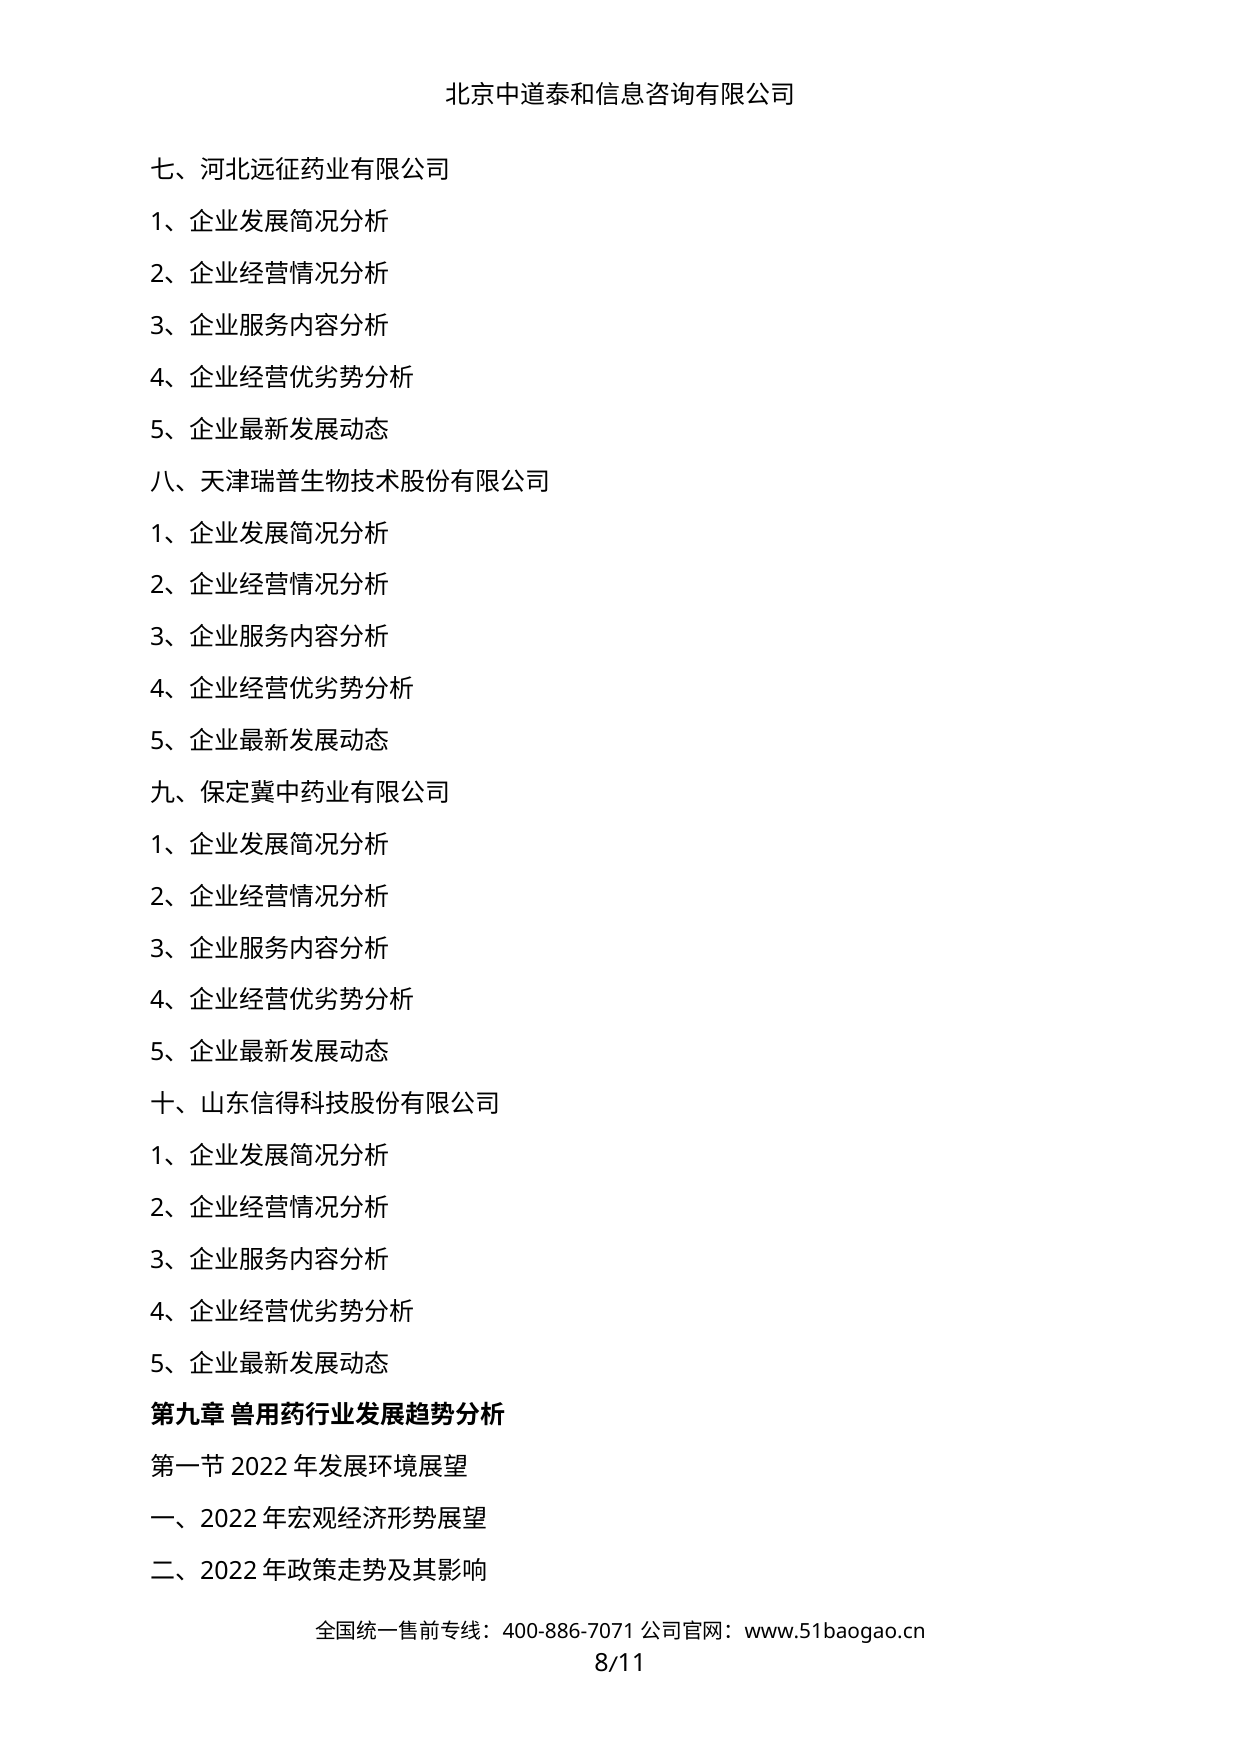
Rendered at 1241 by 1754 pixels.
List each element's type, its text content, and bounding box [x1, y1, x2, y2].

text 十、山东信得科技股份有限公司 [150, 1084, 1090, 1120]
text 2、企业经营情况分析 [150, 876, 1090, 912]
text 八、天津瑞普生物技术股份有限公司 [150, 461, 1090, 497]
text 5、企业最新发展动态 [150, 409, 1090, 446]
text 4、企业经营优劣势分析 [150, 980, 1090, 1016]
text 3、企业服务内容分析 [150, 306, 1090, 342]
text 第九章 兽用药行业发展趋势分析 [150, 1395, 1090, 1431]
text 一、2022年宏观经济形势展望 [150, 1499, 1090, 1535]
text 1、企业发展简况分析 [150, 1136, 1090, 1172]
text 二、2022年政策走势及其影响 [150, 1551, 1090, 1587]
text 4、企业经营优劣势分析 [150, 357, 1090, 394]
text 2、企业经营情况分析 [150, 565, 1090, 601]
text 1、企业发展简况分析 [150, 202, 1090, 238]
text 1、企业发展简况分析 [150, 824, 1090, 861]
text 5、企业最新发展动态 [150, 1032, 1090, 1068]
text 1、企业发展简况分析 [150, 513, 1090, 549]
text 5、企业最新发展动态 [150, 721, 1090, 757]
text 2、企业经营情况分析 [150, 254, 1090, 290]
text 5、企业最新发展动态 [150, 1343, 1090, 1379]
text 4、企业经营优劣势分析 [150, 669, 1090, 705]
text 七、河北远征药业有限公司 [150, 150, 1090, 186]
text 3、企业服务内容分析 [150, 928, 1090, 964]
text 4、企业经营优劣势分析 [150, 1291, 1090, 1327]
text 3、企业服务内容分析 [150, 617, 1090, 653]
text 3、企业服务内容分析 [150, 1239, 1090, 1276]
text 第一节 2022年发展环境展望 [150, 1447, 1090, 1483]
text 九、保定冀中药业有限公司 [150, 772, 1090, 809]
text 2、企业经营情况分析 [150, 1187, 1090, 1224]
